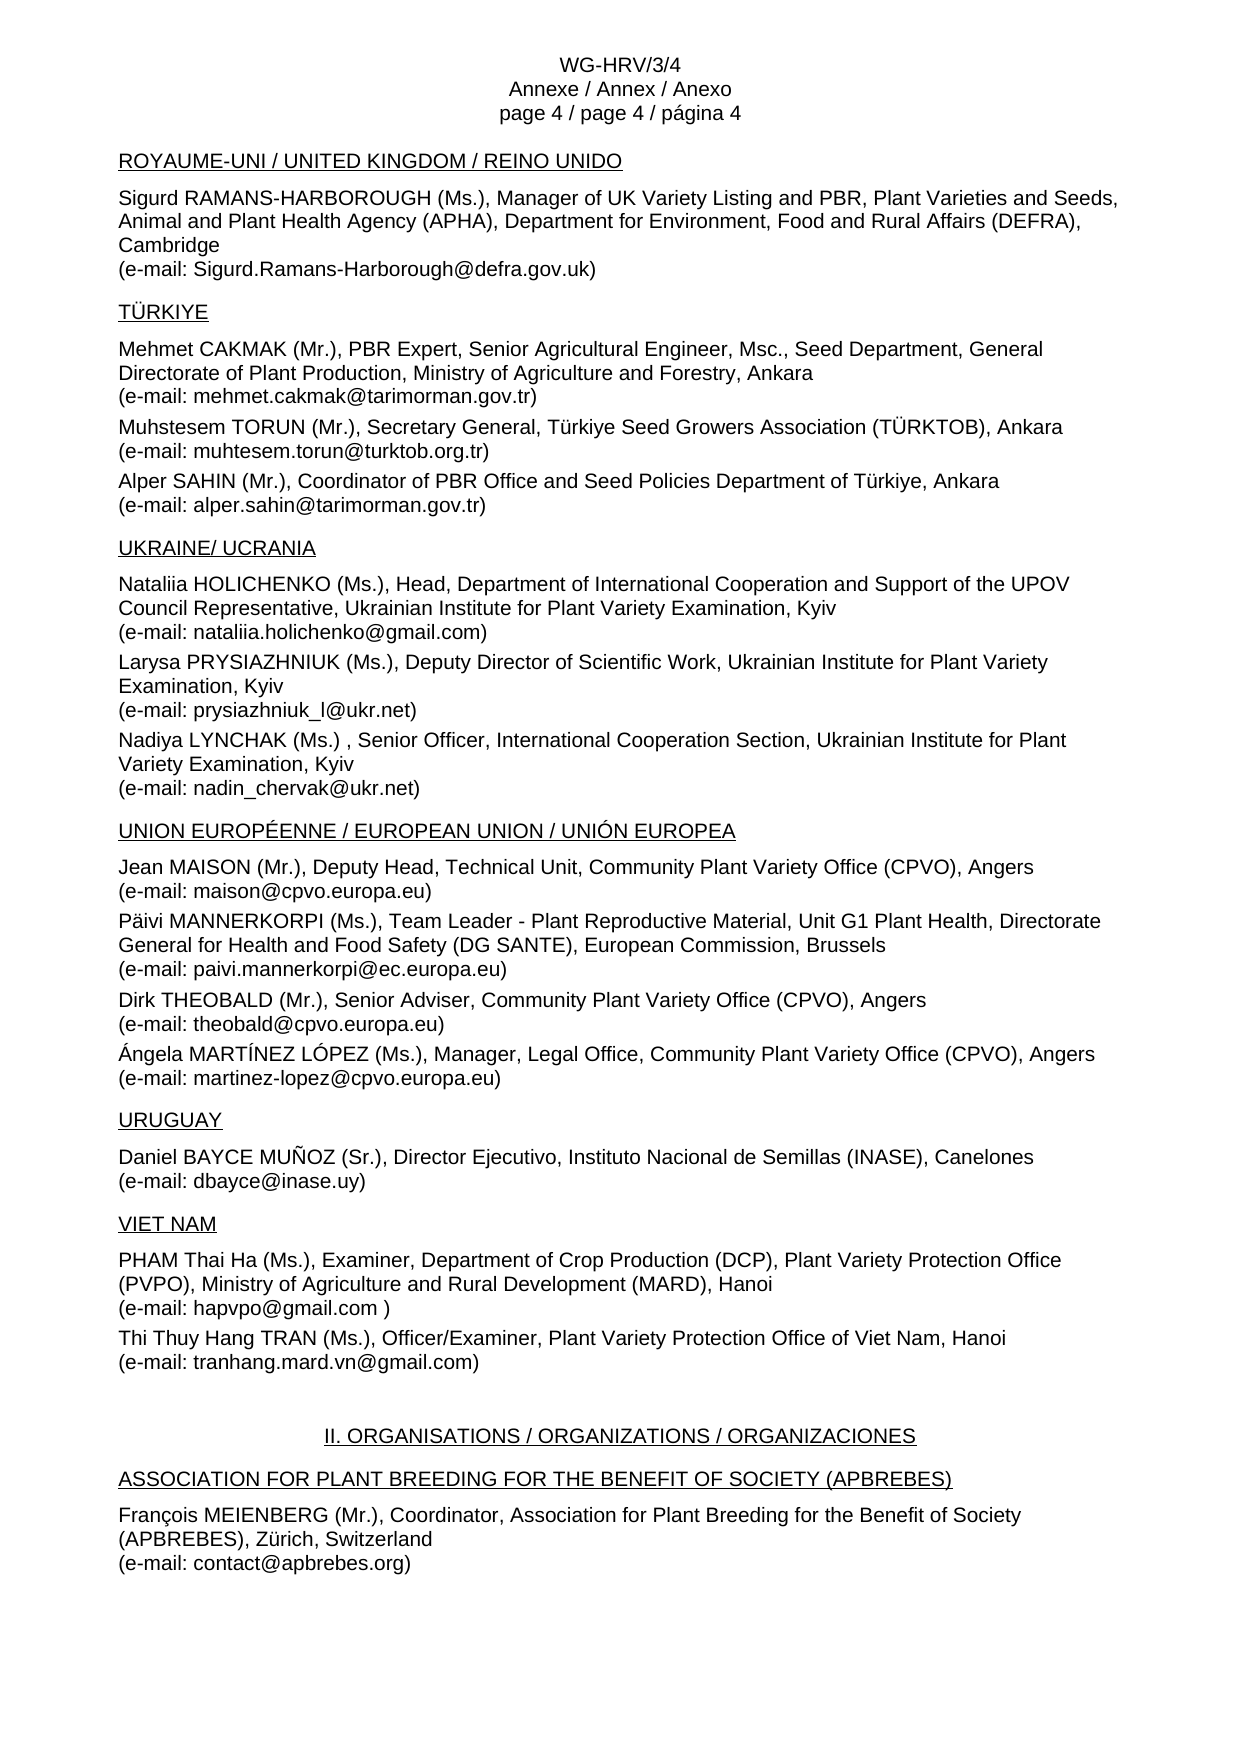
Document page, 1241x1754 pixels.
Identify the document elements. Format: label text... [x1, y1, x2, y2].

text ASSOCIATION FOR PLANT BREEDING FOR THE BENEFIT OF SOCIETY (APBREBES) [118, 1467, 1122, 1491]
text François MEIENBERG (Mr.), Coordinator, Association for Plant Breeding for the Benefit of Society (APBREBES), Zürich, Switzerland (e-mail: contact@apbrebes.org) [118, 1503, 1122, 1575]
text ukraine/ Ucrania [118, 535, 1122, 559]
text viet nam [118, 1211, 1122, 1235]
text ROYAUME-UNI / UNITED KINGDOM / reino unido [118, 149, 1122, 173]
text Türkiye [118, 300, 1122, 324]
text Sigurd RAMANS-HARBOROUGH (Ms.), Manager of UK Variety Listing and PBR, Plant Varieties and Seeds, Animal and Plant Health Agency (APHA), Department for Environment, Food and Rural Affairs (DEFRA), Cambridge (e-mail: Sigurd.Ramans-Harborough@defra.gov.uk) [118, 185, 1122, 281]
text Ángela MARTÍNEZ LÓPEZ (Ms.), Manager, Legal Office, Community Plant Variety Office (CPVO), Angers (e-mail: martinez-lopez@cpvo.europa.eu) [118, 1042, 1122, 1089]
text Nadiya LYNCHAK (Ms.) , Senior Officer, International Cooperation Section, Ukrainian Institute for Plant Variety Examination, Kyiv (e-mail: nadin_chervak@ukr.net) [118, 728, 1122, 800]
text Mehmet CAKMAK (Mr.), PBR Expert, Senior Agricultural Engineer, Msc., Seed Department, General Directorate of Plant Production, Ministry of Agriculture and Forestry, Ankara (e-mail: mehmet.cakmak@tarimorman.gov.tr) [118, 336, 1122, 408]
text Daniel BAYCE MUÑOZ (Sr.), Director Ejecutivo, Instituto Nacional de Semillas (INASE), Canelones (e-mail: dbayce@inase.uy) [118, 1145, 1122, 1193]
text Päivi MANNERKORPI (Ms.), Team Leader - Plant Reproductive Material, Unit G1 Plant Health, Directorate General for Health and Food Safety (DG SANTE), European Commission, Brussels (e-mail: paivi.mannerkorpi@ec.europa.eu) [118, 909, 1122, 981]
text PHAM Thai Ha (Ms.), Examiner, Department of Crop Production (DCP), Plant Variety Protection Office (PVPO), Ministry of Agriculture and Rural Development (MARD), Hanoi (e-mail: hapvpo@gmail.com ) [118, 1248, 1122, 1320]
text Alper SAHIN (Mr.), Coordinator of PBR Office and Seed Policies Department of Türkiye, Ankara (e-mail: alper.sahin@tarimorman.gov.tr) [118, 469, 1122, 517]
text Nataliia HOLICHENKO (Ms.), Head, Department of International Cooperation and Support of the UPOV Council Representative, Ukrainian Institute for Plant Variety Examination, Kyiv (e-mail: nataliia.holichenko@gmail.com) [118, 572, 1122, 644]
subtitle II. ORGANISATIONS / ORGANIZATIONS / ORGANIZACIONES [118, 1424, 1122, 1448]
text Thi Thuy Hang TRAN (Ms.), Officer/Examiner, Plant Variety Protection Office of Viet Nam, Hanoi (e-mail: tranhang.mard.vn@gmail.com) [118, 1326, 1122, 1374]
text URUGUAY [118, 1108, 1122, 1132]
text UNION EUROPÉENNE / EUROPEAN UNION / UNIÓN EUROPEA [118, 819, 1122, 843]
text Dirk THEOBALD (Mr.), Senior Adviser, Community Plant Variety Office (CPVO), Angers (e-mail: theobald@cpvo.europa.eu) [118, 987, 1122, 1035]
text Muhstesem TORUN (Mr.), Secretary General, Türkiye Seed Growers Association (TÜRKTOB), Ankara (e-mail: muhtesem.torun@turktob.org.tr) [118, 414, 1122, 462]
text Larysa PRYSIAZHNIUK (Ms.), Deputy Director of Scientific Work, Ukrainian Institute for Plant Variety Examination, Kyiv (e-mail: prysiazhniuk_l@ukr.net) [118, 650, 1122, 722]
text Jean MAISON (Mr.), Deputy Head, Technical Unit, Community Plant Variety Office (CPVO), Angers (e-mail: maison@cpvo.europa.eu) [118, 855, 1122, 903]
